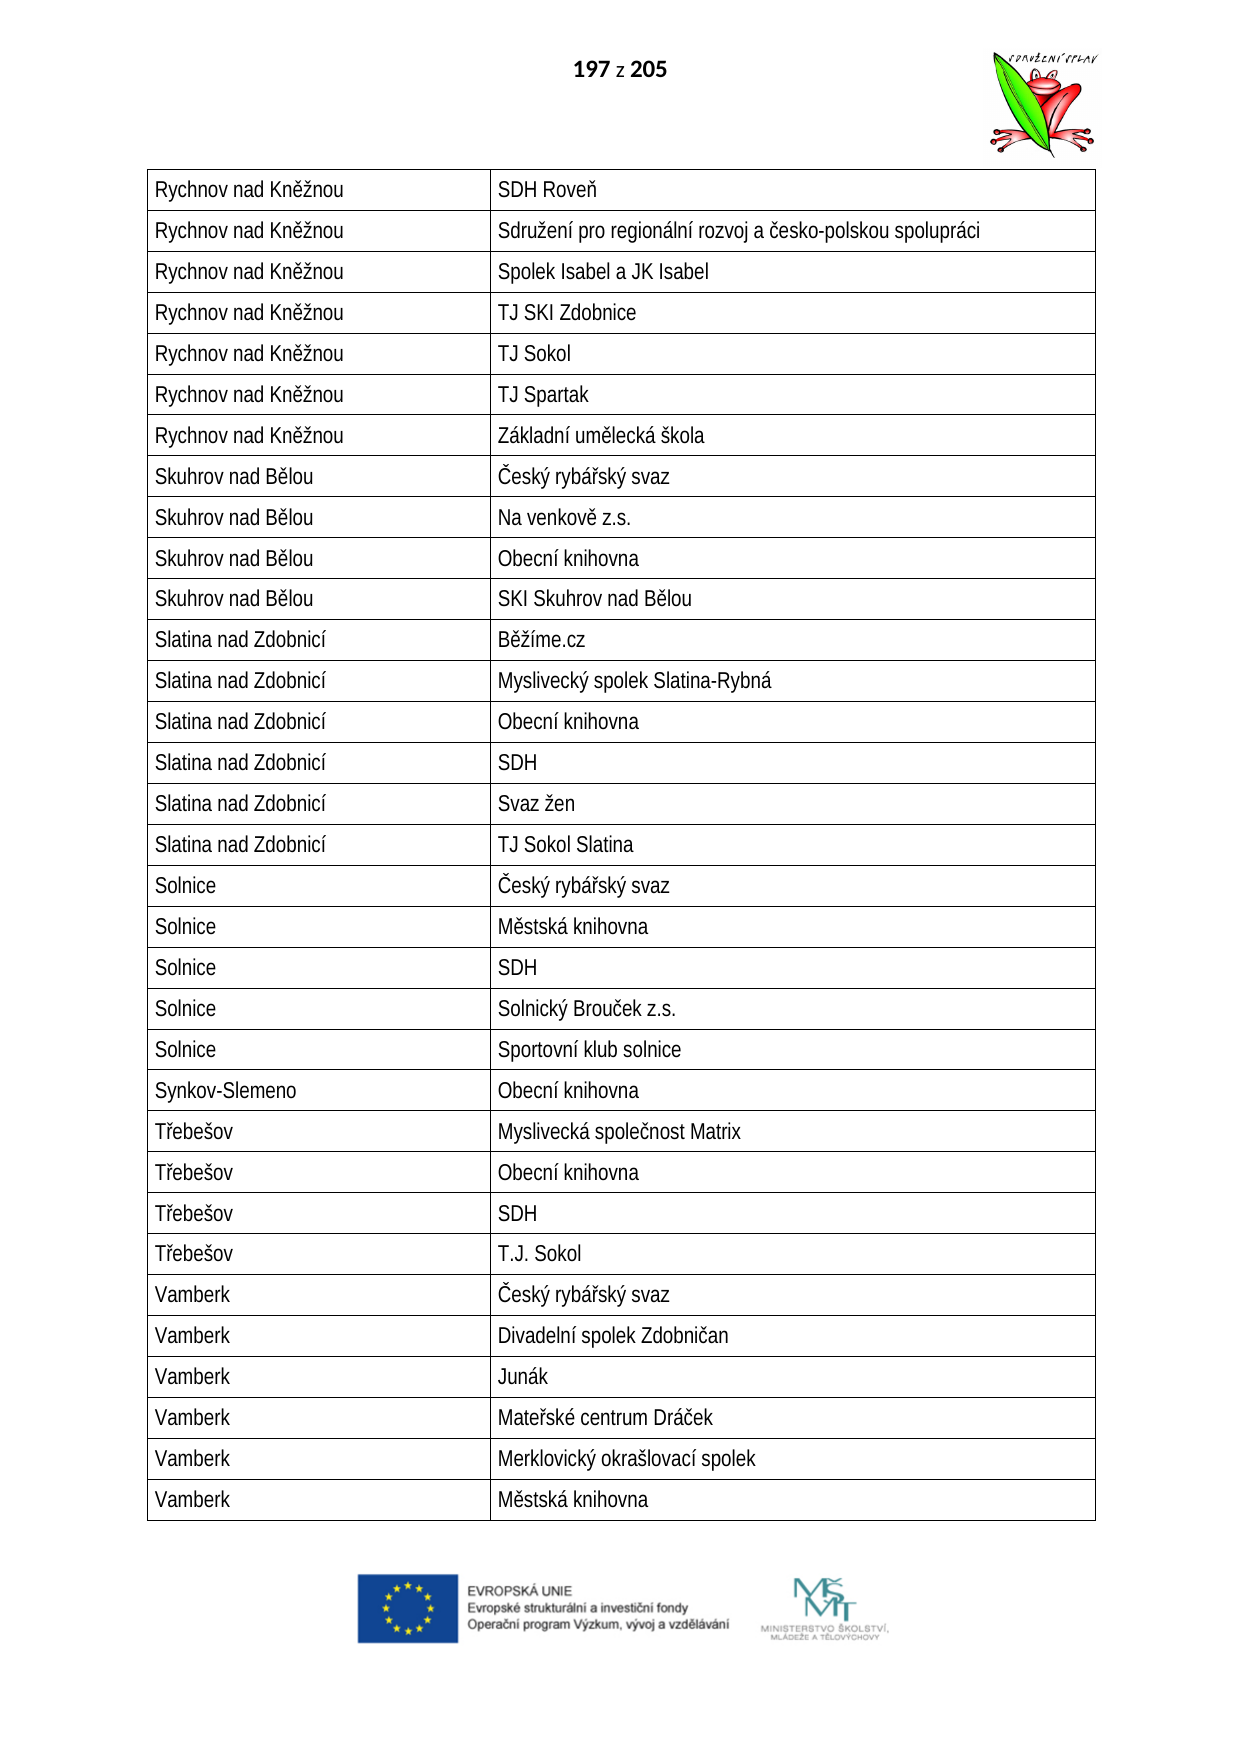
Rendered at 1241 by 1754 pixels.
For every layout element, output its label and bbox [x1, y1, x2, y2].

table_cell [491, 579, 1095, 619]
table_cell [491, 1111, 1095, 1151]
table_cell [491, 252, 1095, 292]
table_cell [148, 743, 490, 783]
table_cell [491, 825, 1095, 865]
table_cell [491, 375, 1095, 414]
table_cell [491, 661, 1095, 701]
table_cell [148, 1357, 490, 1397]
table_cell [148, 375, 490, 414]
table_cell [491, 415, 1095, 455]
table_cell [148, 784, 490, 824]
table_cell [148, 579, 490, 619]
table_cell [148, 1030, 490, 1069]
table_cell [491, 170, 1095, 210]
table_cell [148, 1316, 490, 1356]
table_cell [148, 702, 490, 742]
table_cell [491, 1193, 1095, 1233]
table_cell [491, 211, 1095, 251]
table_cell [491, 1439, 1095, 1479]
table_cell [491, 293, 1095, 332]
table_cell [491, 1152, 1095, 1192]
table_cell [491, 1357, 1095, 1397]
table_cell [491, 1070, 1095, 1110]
picture [982, 48, 1102, 168]
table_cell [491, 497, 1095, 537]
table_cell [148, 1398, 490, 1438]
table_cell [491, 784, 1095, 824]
picture [322, 1541, 918, 1677]
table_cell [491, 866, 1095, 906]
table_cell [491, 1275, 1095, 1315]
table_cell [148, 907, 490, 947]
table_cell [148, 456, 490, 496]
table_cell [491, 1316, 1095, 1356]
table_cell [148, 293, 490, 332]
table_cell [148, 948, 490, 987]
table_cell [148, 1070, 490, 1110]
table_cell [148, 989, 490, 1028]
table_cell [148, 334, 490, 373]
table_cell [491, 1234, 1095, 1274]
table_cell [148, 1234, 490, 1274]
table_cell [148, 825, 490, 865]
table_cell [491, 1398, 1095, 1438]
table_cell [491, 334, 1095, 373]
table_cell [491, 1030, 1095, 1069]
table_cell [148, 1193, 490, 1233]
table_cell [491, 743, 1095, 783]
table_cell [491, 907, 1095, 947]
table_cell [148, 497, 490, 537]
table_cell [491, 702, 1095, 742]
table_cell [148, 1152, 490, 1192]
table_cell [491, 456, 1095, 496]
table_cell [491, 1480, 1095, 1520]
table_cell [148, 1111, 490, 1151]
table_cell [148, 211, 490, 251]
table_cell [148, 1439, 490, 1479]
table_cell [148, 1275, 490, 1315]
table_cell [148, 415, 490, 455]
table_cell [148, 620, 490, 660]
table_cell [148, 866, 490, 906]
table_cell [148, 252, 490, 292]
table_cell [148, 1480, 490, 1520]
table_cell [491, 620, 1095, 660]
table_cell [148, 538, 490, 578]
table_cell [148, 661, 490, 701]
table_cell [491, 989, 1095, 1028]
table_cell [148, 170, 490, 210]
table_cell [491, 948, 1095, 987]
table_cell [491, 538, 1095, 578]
